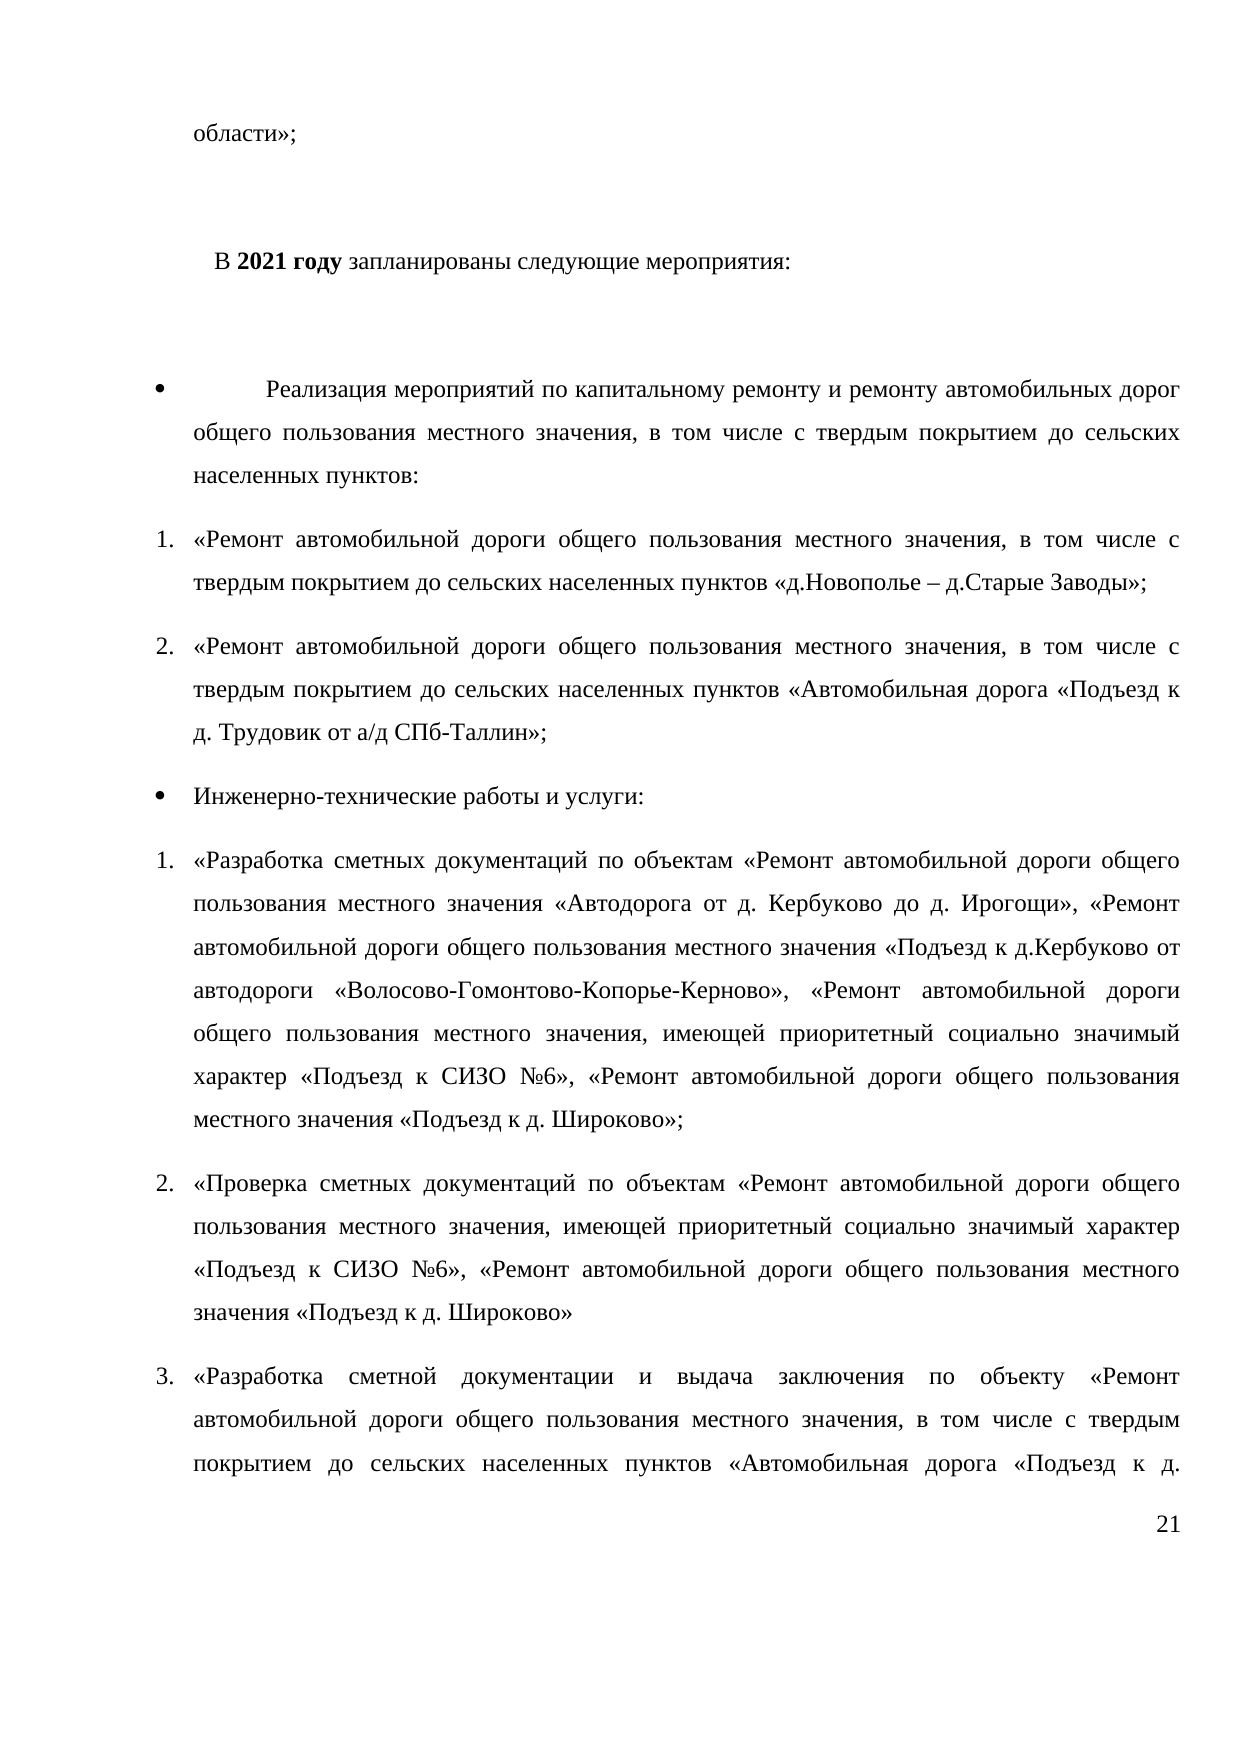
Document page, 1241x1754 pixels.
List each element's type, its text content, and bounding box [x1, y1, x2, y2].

list «Разработка сметных документаций по объектам «Ремонт автомобильной дороги общего пользования местного значения «Автодорога от д. Кербуково до д. Ирогощи», «Ремонт автомобильной дороги общего пользования местного значения «Подъезд к д.Кербуково от автодороги «Волосово-Гомонтово-Копорье-Керново», «Ремонт автомобильной дороги общего пользования местного значения, имеющей приоритетный социально значимый характер «Подъезд к СИЗО №6», «Ремонт автомобильной дороги общего пользования местного значения «Подъезд к д. Широково»; [156, 845, 1181, 1133]
list «Ремонт автомобильной дороги общего пользования местного значения, в том числе с твердым покрытием до сельских населенных пунктов «Автомобильная дорога «Подъезд к д. Трудовик от а/д СПб-Таллин»; [156, 631, 1181, 746]
text В 2021 году запланированы следующие мероприятия: [156, 246, 1181, 275]
list Инженерно-технические работы и услуги: [156, 781, 1181, 810]
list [156, 118, 1181, 147]
list «Проверка сметных документаций по объектам «Ремонт автомобильной дороги общего пользования местного значения, имеющей приоритетный социально значимый характер «Подъезд к СИЗО №6», «Ремонт автомобильной дороги общего пользования местного значения «Подъезд к д. Широково» [156, 1168, 1181, 1326]
list Реализация мероприятий по капитальному ремонту и ремонту автомобильных дорог общего пользования местного значения, в том числе с твердым покрытием до сельских населенных пунктов: [156, 374, 1181, 489]
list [156, 1361, 1181, 1476]
list «Ремонт автомобильной дороги общего пользования местного значения, в том числе с твердым покрытием до сельских населенных пунктов «д.Новополье – д.Старые Заводы»; [156, 524, 1181, 596]
